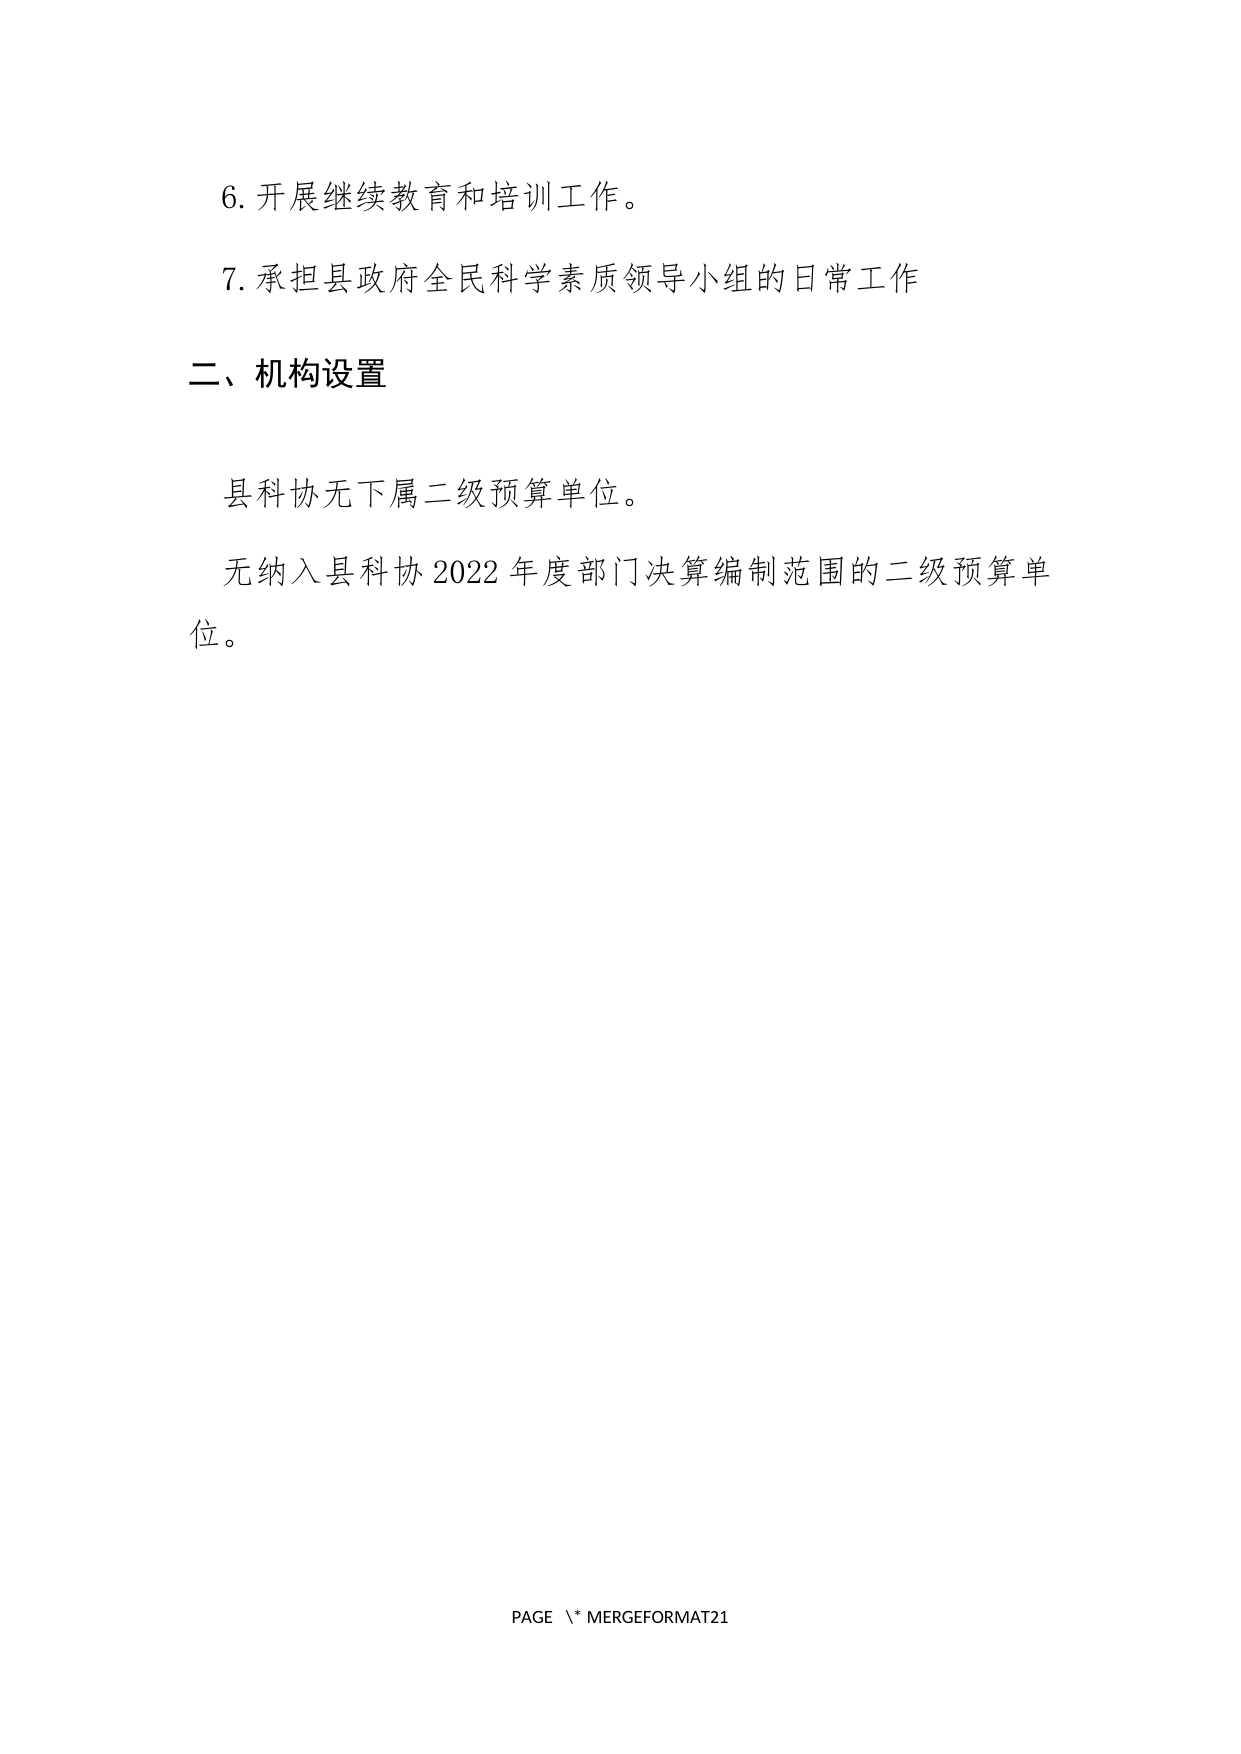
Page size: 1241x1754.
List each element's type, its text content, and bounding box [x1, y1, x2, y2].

text 7.承担县政府全民科学素质领导小组的日常工作 [187, 244, 1053, 309]
subtitle 二、机构设置 [187, 339, 1053, 404]
text 6.开展继续教育和培训工作。 [187, 162, 1053, 227]
text 无纳入县科协2022年度部门决算编制范围的二级预算单位。 [187, 533, 1053, 658]
text 县科协无下属二级预算单位。 [187, 459, 1053, 524]
